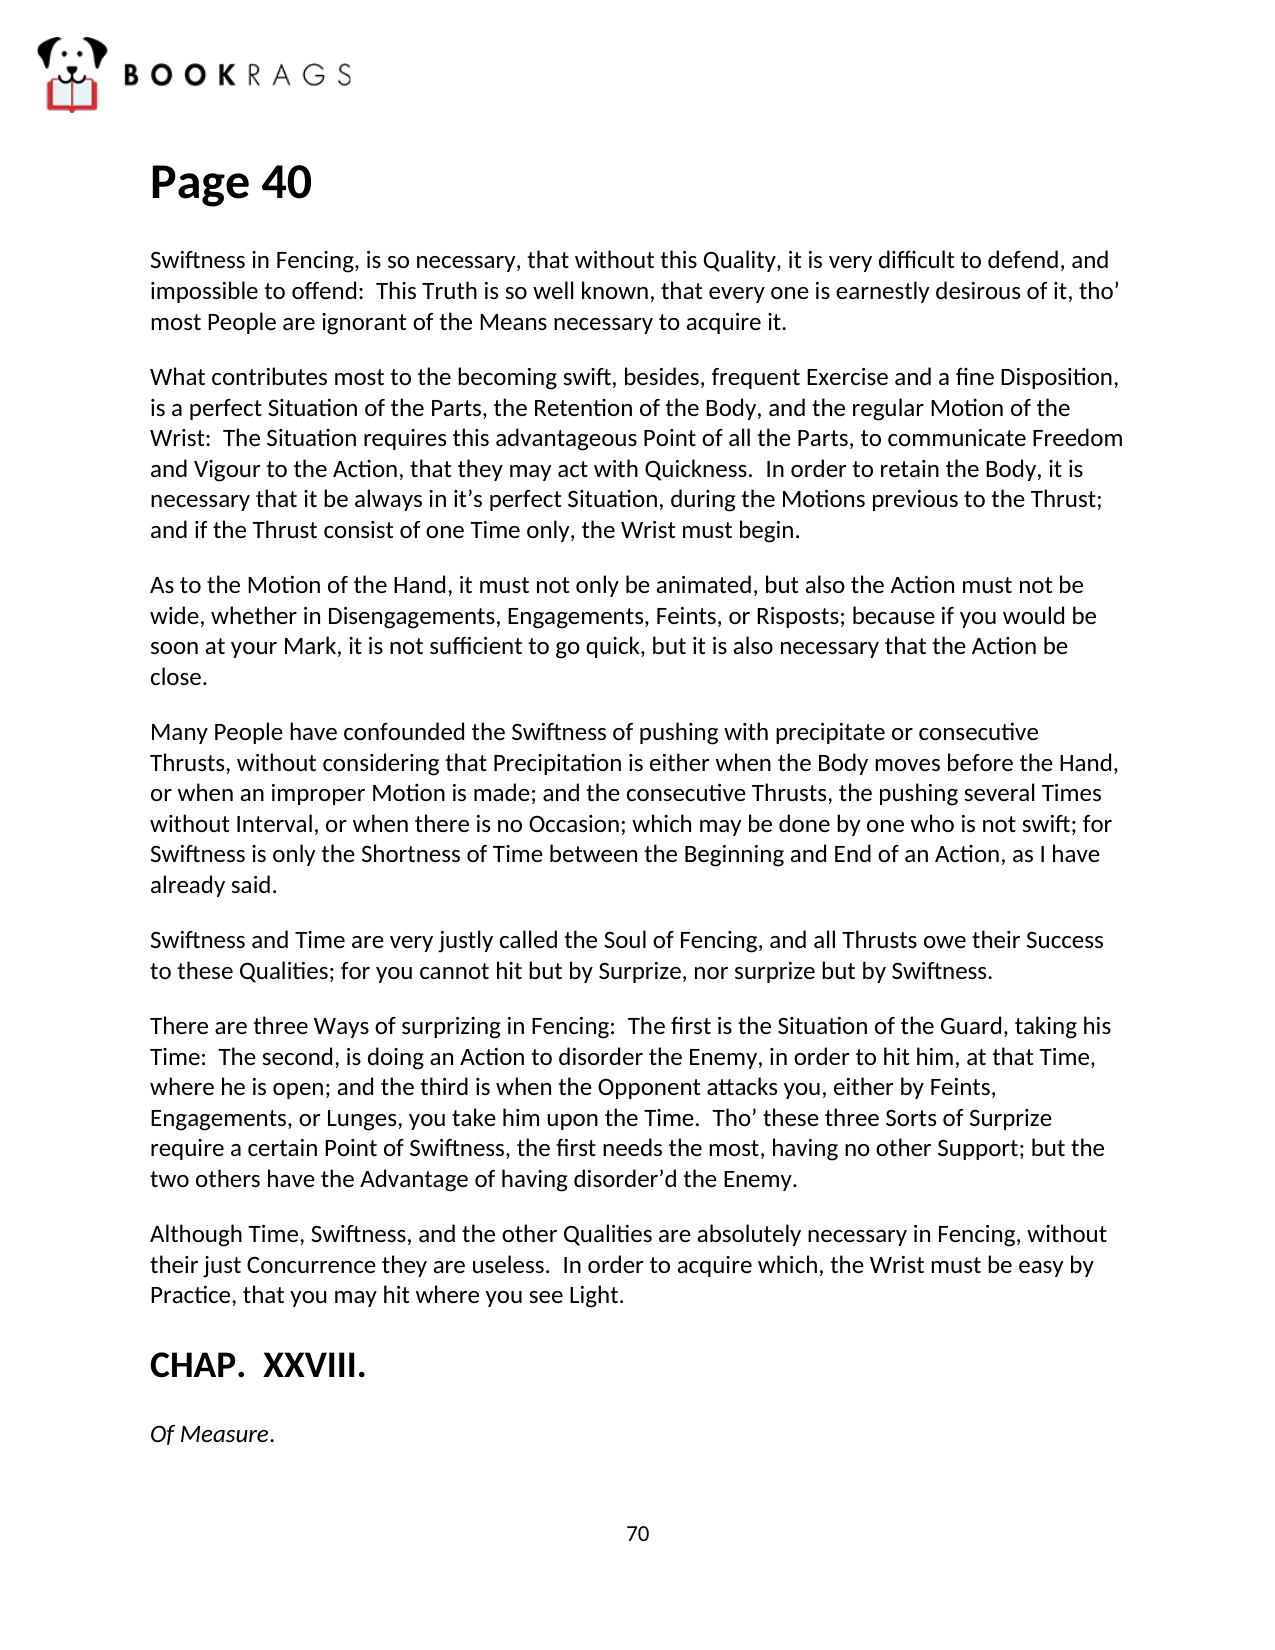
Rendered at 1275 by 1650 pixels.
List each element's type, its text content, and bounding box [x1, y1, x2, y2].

text Although Time, Swiftness, and the other Qualities are absolutely necessary in Fencing, without their just Concurrence they are useless. In order to acquire which, the Wrist must be easy by Practice, that you may hit where you see Light. [150, 1219, 1125, 1310]
picture [37, 37, 351, 113]
text Swiftness in Fencing, is so necessary, that without this Quality, it is very difficult to defend, and impossible to offend: This Truth is so well known, that every one is earnestly desirous of it, tho’ most People are ignorant of the Means necessary to acquire it. [150, 244, 1125, 336]
text As to the Motion of the Hand, it must not only be animated, but also the Action must not be wide, whether in Disengagements, Engagements, Feints, or Risposts; because if you would be soon at your Mark, it is not sufficient to go quick, but it is also necessary that the Action be close. [150, 569, 1125, 691]
text Many People have confounded the Swiftness of pushing with precipitate or consecutive Thrusts, without considering that Precipitation is either when the Body moves before the Hand, or when an improper Motion is made; and the consecutive Thrusts, the pushing several Times without Interval, or when there is no Occasion; which may be done by one who is not swift; for Swiftness is only the Shortness of Time between the Beginning and End of an Action, as I have already said. [150, 716, 1125, 899]
text Page 40 [150, 150, 1125, 211]
text There are three Ways of surprizing in Fencing: The first is the Situation of the Guard, taking his Time: The second, is doing an Action to disorder the Enemy, in order to hit him, at that Time, where he is open; and the third is when the Opponent attacks you, either by Feints, Engagements, or Lunges, you take him upon the Time. Tho’ these three Sorts of Surprize require a certain Point of Swiftness, the first needs the most, having no other Support; but the two others have the Advantage of having disorder’d the Enemy. [150, 1011, 1125, 1194]
text Of Measure. [150, 1418, 1125, 1449]
text Swiftness and Time are very justly called the Soul of Fencing, and all Thrusts owe their Success to these Qualities; for you cannot hit but by Surprize, nor surprize but by Swiftness. [150, 924, 1125, 986]
text CHAP. XXVIII. [150, 1341, 1125, 1387]
text What contributes most to the becoming swift, besides, frequent Exercise and a fine Disposition, is a perfect Situation of the Parts, the Retention of the Body, and the regular Motion of the Wrist: The Situation requires this advantageous Point of all the Parts, to communicate Freedom and Vigour to the Action, that they may act with Quickness. In order to retain the Body, it is necessary that it be always in it’s perfect Situation, during the Motions previous to the Thrust; and if the Thrust consist of one Time only, the Wrist must begin. [150, 361, 1125, 544]
